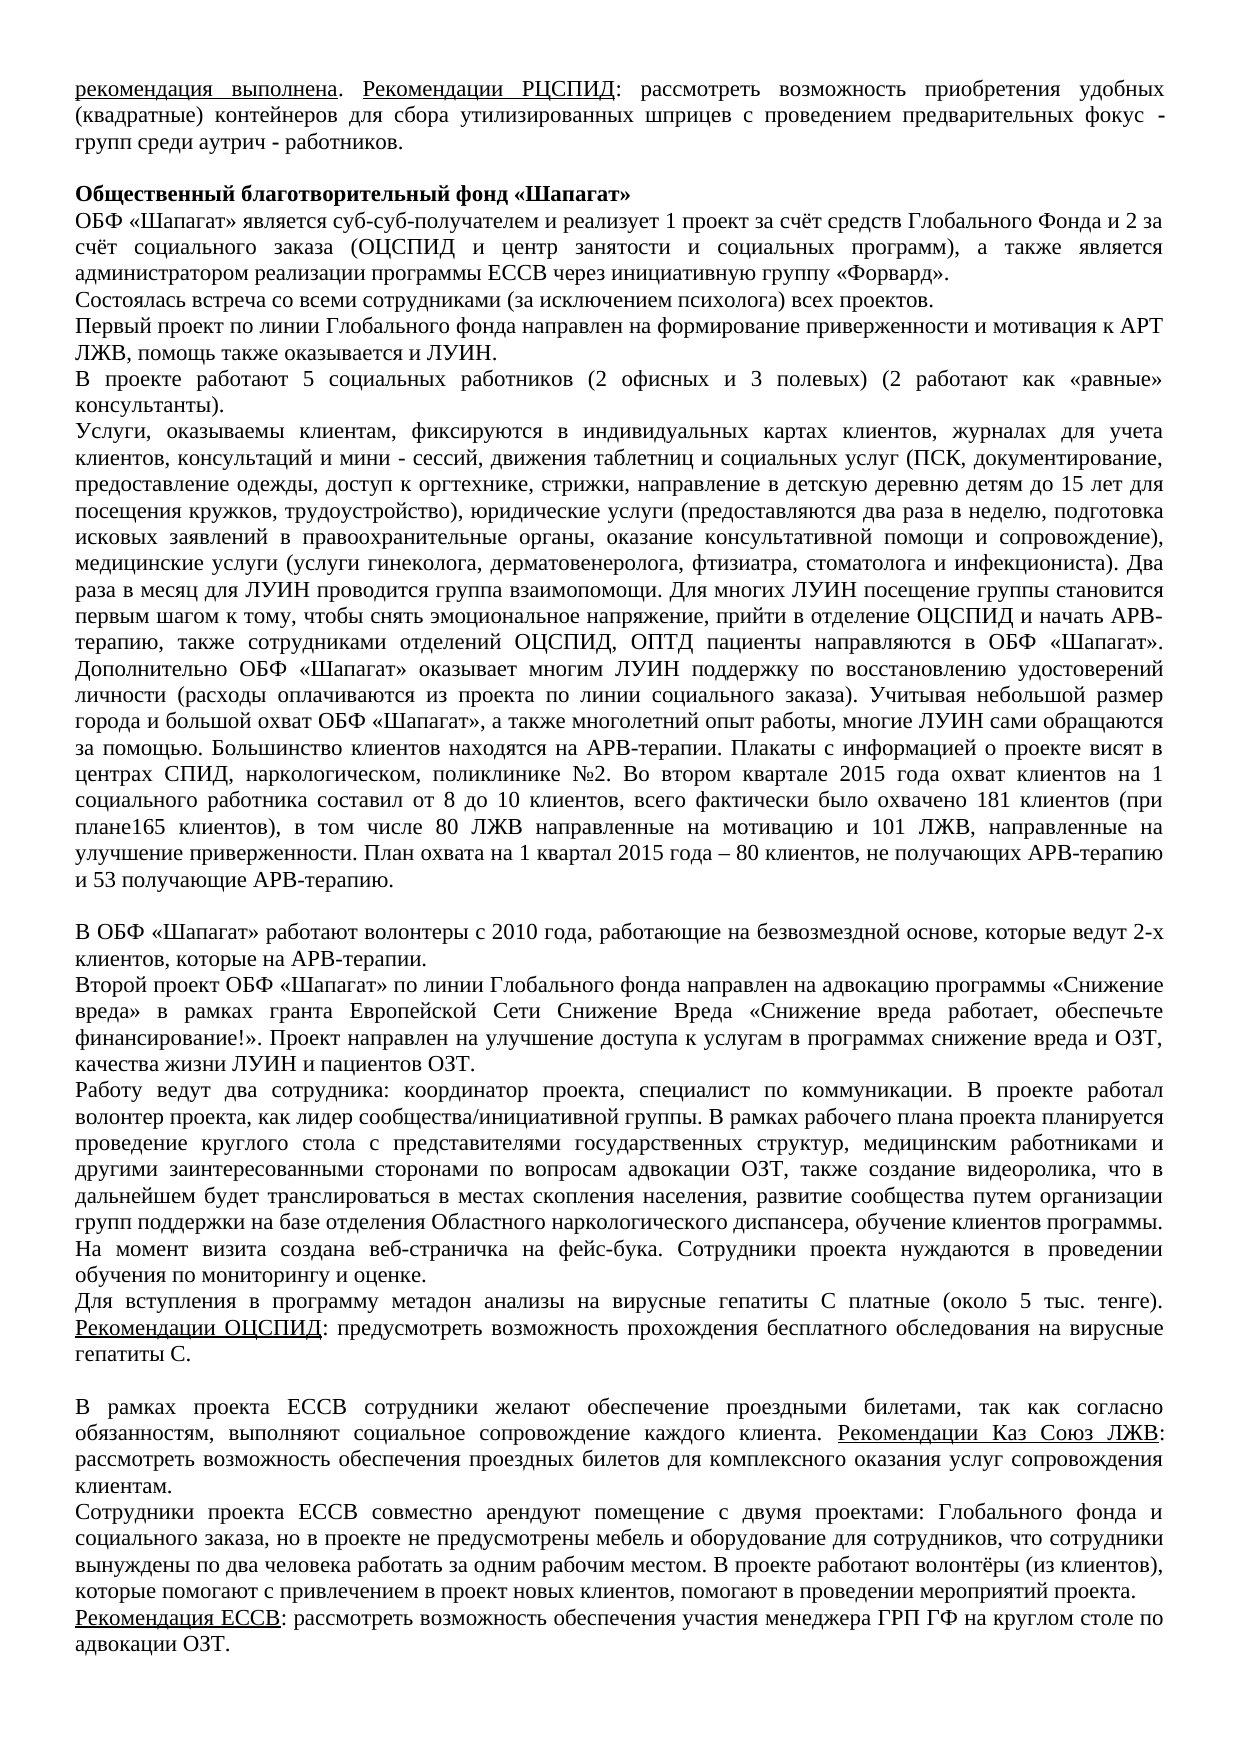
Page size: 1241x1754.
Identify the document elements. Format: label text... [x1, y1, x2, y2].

text В рамках проекта ЕССВ сотрудники желают обеспечение проездными билетами, так как согласно обязанностям, выполняют социальное сопровождение каждого клиента. Рекомендации Каз Союз ЛЖВ: рассмотреть возможность обеспечения проездных билетов для комплексного оказания услуг сопровождения клиентам. [75, 1393, 1165, 1498]
text ОБФ «Шапагат» является суб-суб-получателем и реализует 1 проект за счёт средств Глобального Фонда и 2 за счёт социального заказа (ОЦСПИД и центр занятости и социальных программ), а также является администратором реализации программы ЕССВ через инициативную группу «Форвард». [75, 207, 1165, 286]
text Сотрудники проекта ЕССВ совместно арендуют помещение с двумя проектами: Глобального фонда и социального заказа, но в проекте не предусмотрены мебель и оборудование для сотрудников, что сотрудники вынуждены по два человека работать за одним рабочим местом. В проекте работают волонтёры (из клиентов), которые помогают с привлечением в проект новых клиентов, помогают в проведении мероприятий проекта. [75, 1498, 1165, 1603]
text Услуги, оказываемы клиентам, фиксируются в индивидуальных картах клиентов, журналах для учета клиентов, консультаций и мини - сессий, движения таблетниц и социальных услуг (ПСК, документирование, предоставление одежды, доступ к оргтехнике, стрижки, направление в детскую деревню детям до 15 лет для посещения кружков, трудоустройство), юридические услуги (предоставляются два раза в неделю, подготовка исковых заявлений в правоохранительные органы, оказание консультативной помощи и сопровождение), медицинские услуги (услуги гинеколога, дерматовенеролога, фтизиатра, стоматолога и инфекциониста). Два раза в месяц для ЛУИН проводится группа взаимопомощи. Для многих ЛУИН посещение группы становится первым шагом к тому, чтобы снять эмоциональное напряжение, прийти в отделение ОЦСПИД и начать АРВ-терапию, также сотрудниками отделений ОЦСПИД, ОПТД пациенты направляются в ОБФ «Шапагат». Дополнительно ОБФ «Шапагат» оказывает многим ЛУИН поддержку по восстановлению удостоверений личности (расходы оплачиваются из проекта по линии социального заказа). Учитывая небольшой размер города и большой охват ОБФ «Шапагат», а также многолетний опыт работы, многие ЛУИН сами обращаются за помощью. Большинство клиентов находятся на АРВ-терапии. Плакаты с информацией о проекте висят в центрах СПИД, наркологическом, поликлинике №2. Во втором квартале 2015 года охват клиентов на 1 социального работника составил от 8 до 10 клиентов, всего фактически было охвачено 181 клиентов (при плане165 клиентов), в том числе 80 ЛЖВ направленные на мотивацию и 101 ЛЖВ, направленные на улучшение приверженности. План охвата на 1 квартал 2015 года – 80 клиентов, не получающих АРВ-терапию и 53 получающие АРВ-терапию. [75, 418, 1165, 892]
text Работу ведут два сотрудника: координатор проекта, специалист по коммуникации. В проекте работал волонтер проекта, как лидер сообщества/инициативной группы. В рамках рабочего плана проекта планируется проведение круглого стола с представителями государственных структур, медицинским работниками и другими заинтересованными сторонами по вопросам адвокации ОЗТ, также создание видеоролика, что в дальнейшем будет транслироваться в местах скопления населения, развитие сообщества путем организации групп поддержки на базе отделения Областного наркологического диспансера, обучение клиентов программы. На момент визита создана веб-страничка на фейс-бука. Сотрудники проекта нуждаются в проведении обучения по мониторингу и оценке. [75, 1076, 1165, 1287]
text Общественный благотворительный фонд «Шапагат» [75, 180, 1165, 207]
text Для вступления в программу метадон анализы на вирусные гепатиты С платные (около 5 тыс. тенге). Рекомендации ОЦСПИД: предусмотреть возможность прохождения бесплатного обследования на вирусные гепатиты С. [75, 1287, 1165, 1366]
text В проекте работают 5 социальных работников (2 офисных и 3 полевых) (2 работают как «равные» консультанты). [75, 365, 1165, 418]
text Состоялась встреча со всеми сотрудниками (за исключением психолога) всех проектов. [75, 286, 1165, 312]
text Рекомендация ЕССВ: рассмотреть возможность обеспечения участия менеджера ГРП ГФ на круглом столе по адвокации ОЗТ. [75, 1603, 1165, 1656]
text В ОБФ «Шапагат» работают волонтеры с 2010 года, работающие на безвозмездной основе, которые ведут 2-х клиентов, которые на АРВ-терапии. [75, 918, 1165, 971]
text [75, 75, 1165, 154]
text Второй проект ОБФ «Шапагат» по линии Глобального фонда направлен на адвокацию программы «Снижение вреда» в рамках гранта Европейской Сети Снижение Вреда «Снижение вреда работает, обеспечьте финансирование!». Проект направлен на улучшение доступа к услугам в программах снижение вреда и ОЗТ, качества жизни ЛУИН и пациентов ОЗТ. [75, 971, 1165, 1076]
text Первый проект по линии Глобального фонда направлен на формирование приверженности и мотивация к АРТ ЛЖВ, помощь также оказывается и ЛУИН. [75, 312, 1165, 365]
